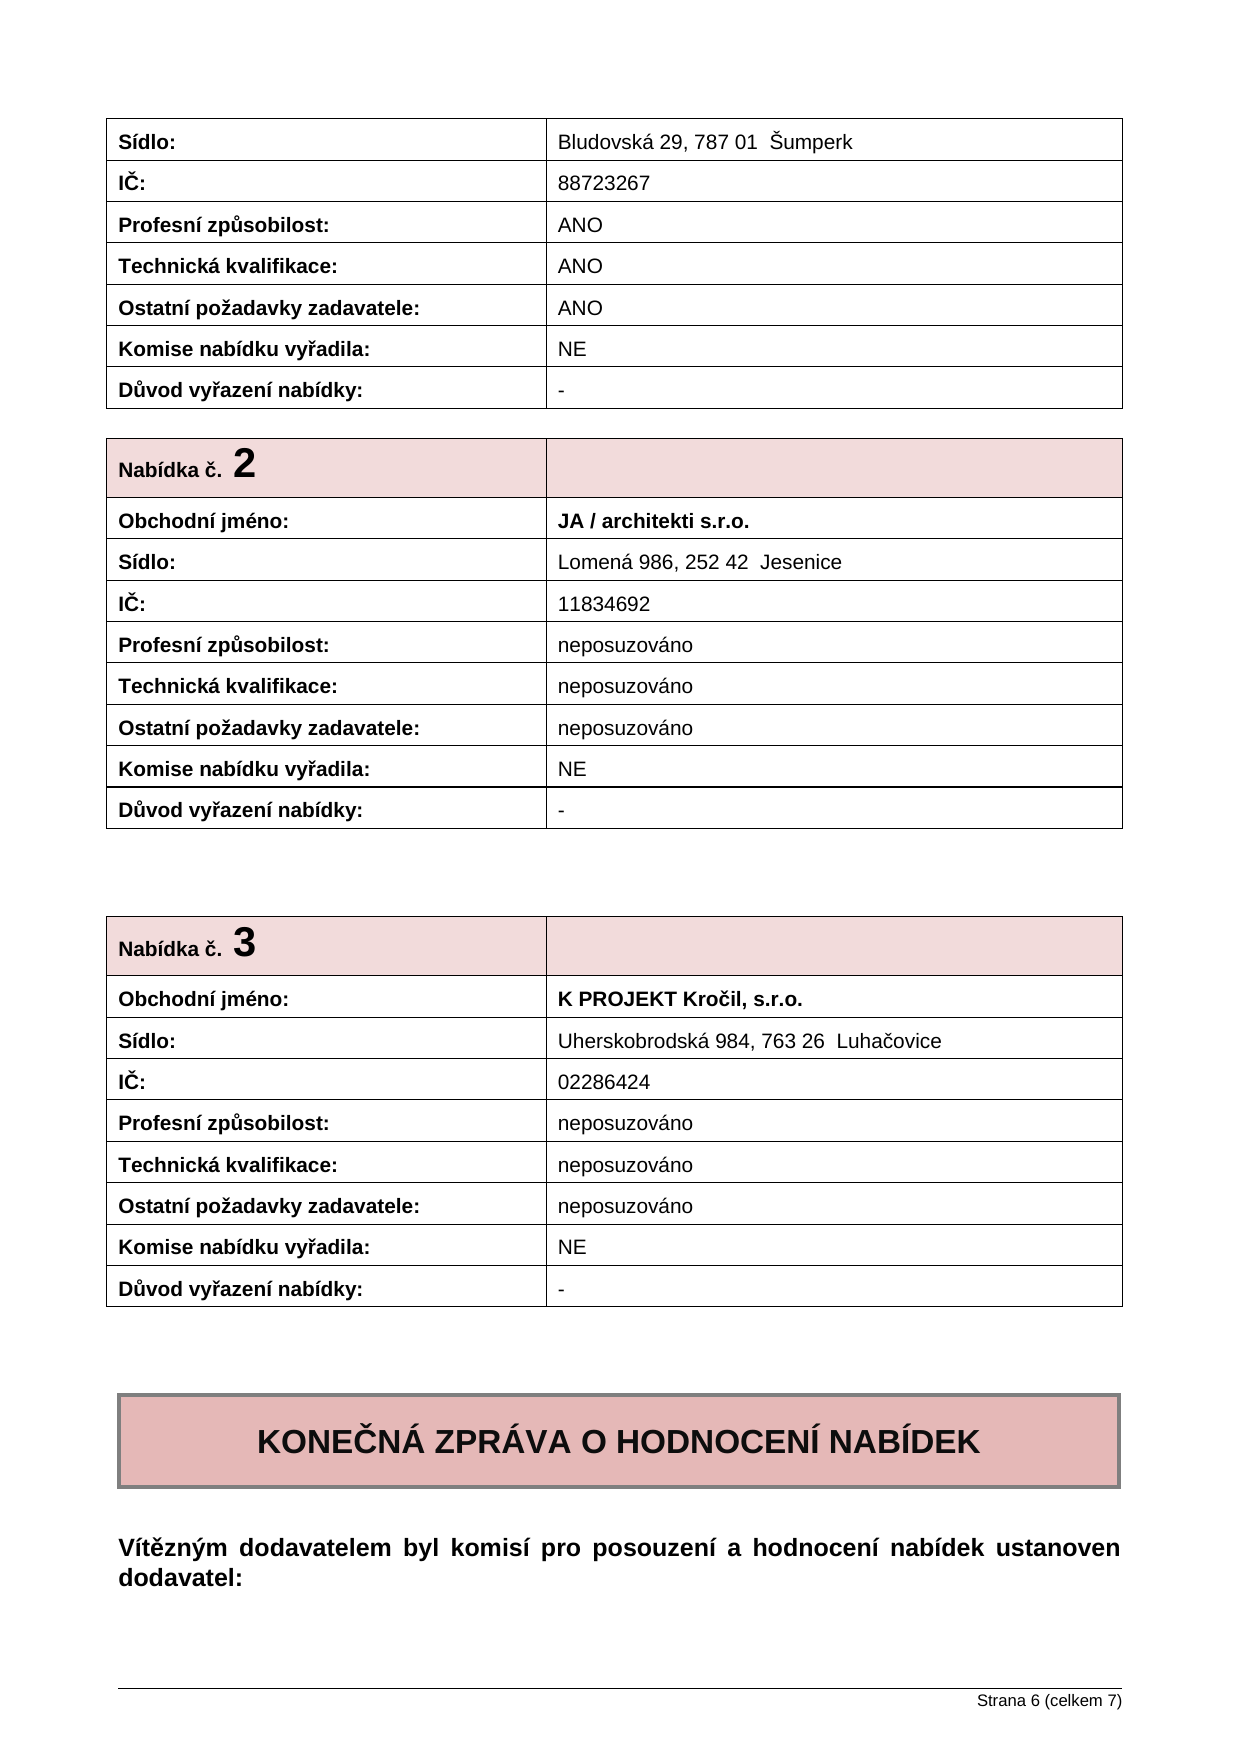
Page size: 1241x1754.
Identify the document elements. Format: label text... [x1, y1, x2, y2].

table_header Nabídka č. 3 [107, 917, 546, 975]
table_cell Sídlo: [107, 119, 546, 159]
table_cell 11834692 [547, 581, 1122, 621]
table_cell Technická kvalifikace: [107, 663, 546, 704]
table_cell ANO [547, 243, 1122, 283]
table_cell Sídlo: [107, 1018, 546, 1058]
table_cell K PROJEKT Kročil, s.r.o. [547, 976, 1122, 1017]
table_cell Profesní způsobilost: [107, 202, 546, 242]
table_cell - [547, 788, 1122, 828]
table_cell Uherskobrodská 984, 763 26 Luhačovice [547, 1018, 1122, 1058]
table_cell neposuzováno [547, 622, 1122, 662]
table_cell Důvod vyřazení nabídky: [107, 788, 546, 828]
table_cell Komise nabídku vyřadila: [107, 746, 546, 786]
table_cell JA / architekti s.r.o. [547, 498, 1122, 538]
table_cell IČ: [107, 1059, 546, 1099]
table_cell IČ: [107, 161, 546, 201]
table_cell Sídlo: [107, 539, 546, 579]
table_cell - [547, 1266, 1122, 1306]
table_cell Komise nabídku vyřadila: [107, 1225, 546, 1265]
table_cell Technická kvalifikace: [107, 1142, 546, 1182]
table_cell Ostatní požadavky zadavatele: [107, 285, 546, 325]
table_cell Důvod vyřazení nabídky: [107, 367, 546, 408]
table_cell Komise nabídku vyřadila: [107, 326, 546, 366]
table_cell Technická kvalifikace: [107, 243, 546, 283]
table_cell NE [547, 1225, 1122, 1265]
table_cell neposuzováno [547, 663, 1122, 704]
table_cell 02286424 [547, 1059, 1122, 1099]
table_cell ANO [547, 285, 1122, 325]
table_cell Důvod vyřazení nabídky: [107, 1266, 546, 1306]
table_cell neposuzováno [547, 1100, 1122, 1141]
table_cell neposuzováno [547, 1142, 1122, 1182]
table_cell Obchodní jméno: [107, 976, 546, 1017]
table_cell Ostatní požadavky zadavatele: [107, 1183, 546, 1223]
table_cell Bludovská 29, 787 01 Šumperk [547, 119, 1122, 159]
table_header [547, 917, 1122, 975]
table_cell neposuzováno [547, 705, 1122, 745]
table_header Nabídka č. 2 [107, 439, 546, 497]
table_cell NE [547, 746, 1122, 786]
table_cell Ostatní požadavky zadavatele: [107, 705, 546, 745]
table_cell neposuzováno [547, 1183, 1122, 1223]
table_cell Profesní způsobilost: [107, 622, 546, 662]
table_cell IČ: [107, 581, 546, 621]
table_cell NE [547, 326, 1122, 366]
table_cell 88723267 [547, 161, 1122, 201]
table_cell Lomená 986, 252 42 Jesenice [547, 539, 1122, 579]
table_header [547, 439, 1122, 497]
table_cell ANO [547, 202, 1122, 242]
table_cell Obchodní jméno: [107, 498, 546, 538]
table_cell - [547, 367, 1122, 408]
table_cell Profesní způsobilost: [107, 1100, 546, 1141]
text Vítězným dodavatelem byl komisí pro posouzení a hodnocení nabídek ustanoven dodavatel: [118, 1533, 1122, 1591]
